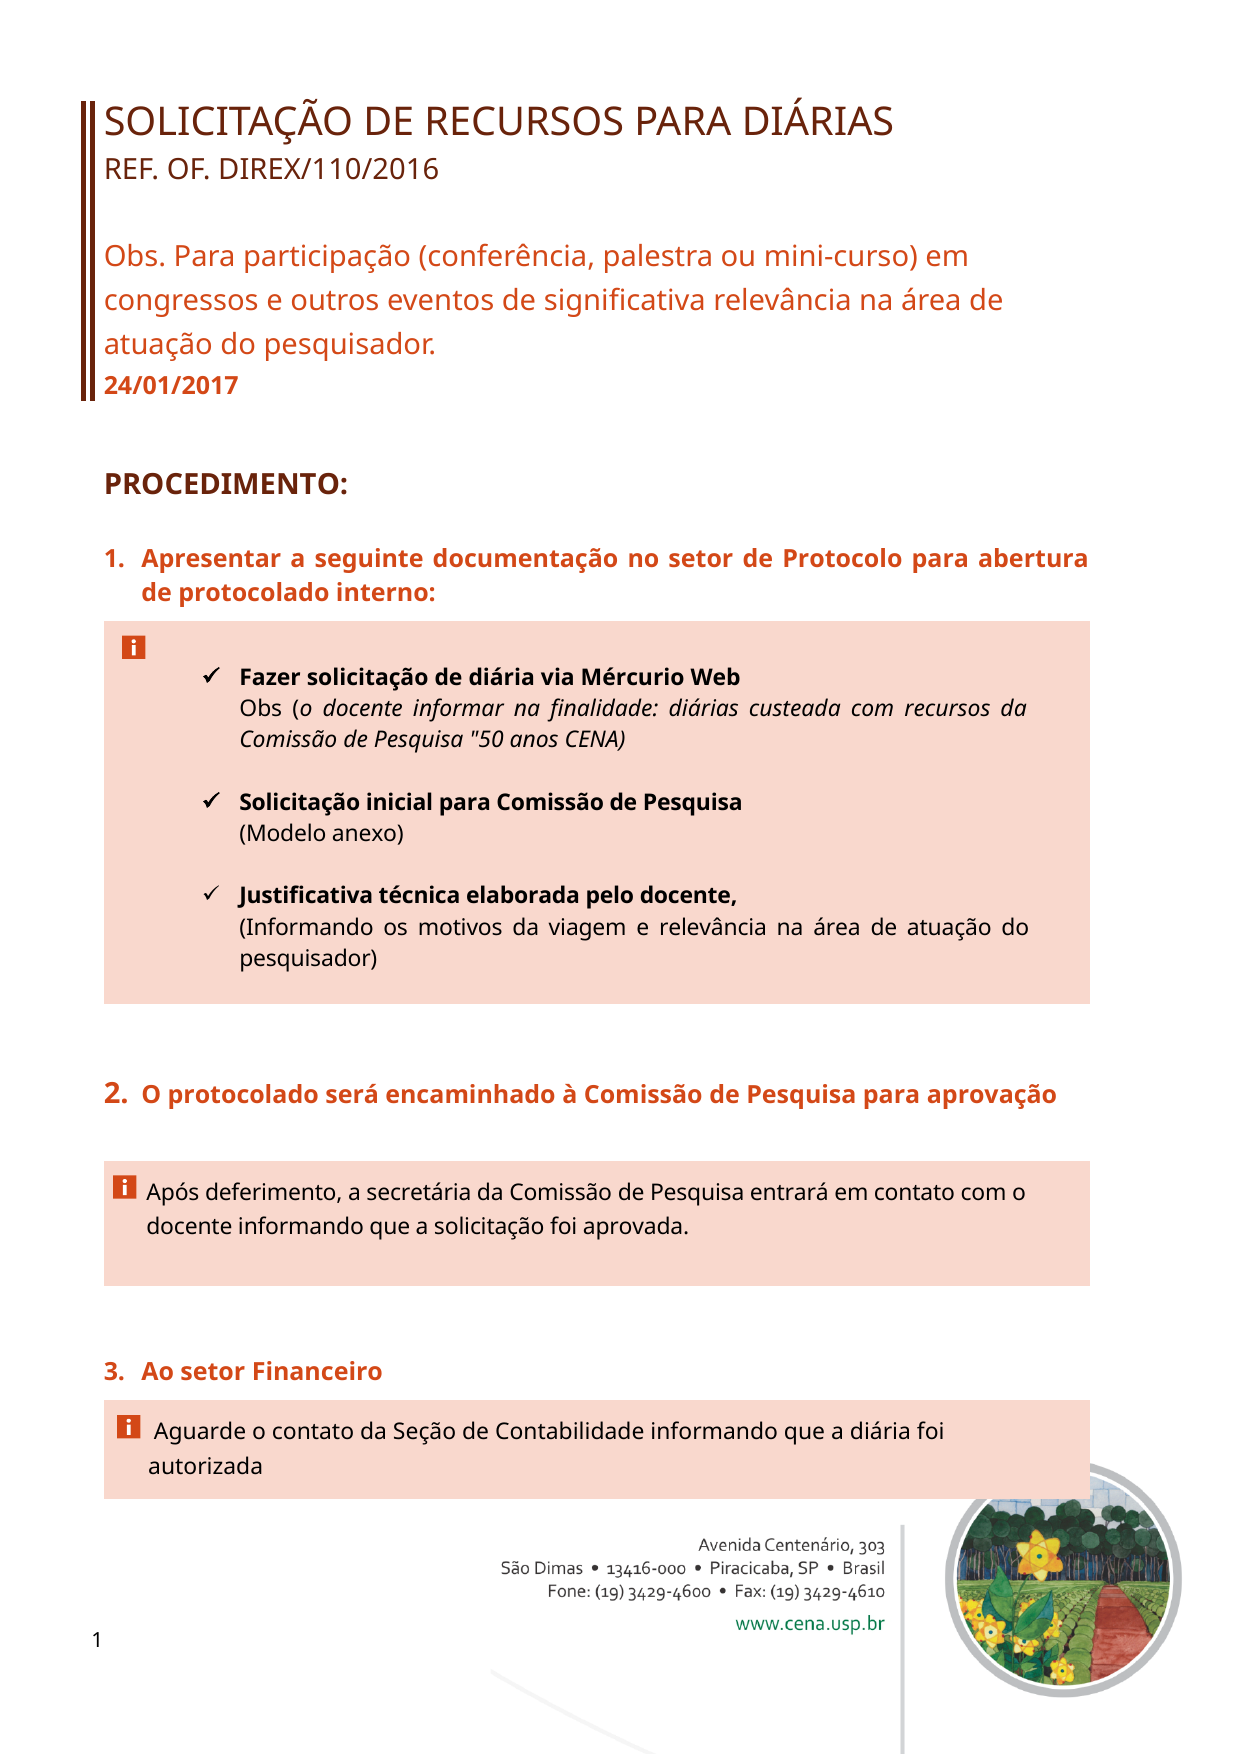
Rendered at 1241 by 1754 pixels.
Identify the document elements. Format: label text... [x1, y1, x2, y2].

subtitle Ao setor Financeiro [103, 1354, 1090, 1388]
picture [490, 1452, 1190, 1754]
title Obs. Para participação (conferência, palestra ou mini-curso) em congressos e outros eventos de significativa relevância na área de atuação do pesquisador. [103, 232, 1090, 363]
table_header Após deferimento, a secretária da Comissão de Pesquisa entrará em contato com o docente informando que a solicitação foi aprovada. [146, 1161, 1090, 1286]
table_header [104, 1400, 148, 1499]
subtitle procedimento: [103, 463, 1090, 503]
table_header [104, 1161, 146, 1286]
subtitle O protocolado será encaminhado à Comissão de Pesquisa para aprovação [103, 1073, 1090, 1112]
subtitle Apresentar a seguinte documentação no setor de Protocolo para abertura de protocolado interno: [103, 540, 1090, 608]
title Ref. Of. DIREX/110/2016 [103, 144, 1090, 188]
table_header Aguarde o contato da Seção de Contabilidade informando que a diária foi autorizada [148, 1400, 1090, 1499]
title solicitação de recursos para diárias [103, 101, 1090, 144]
